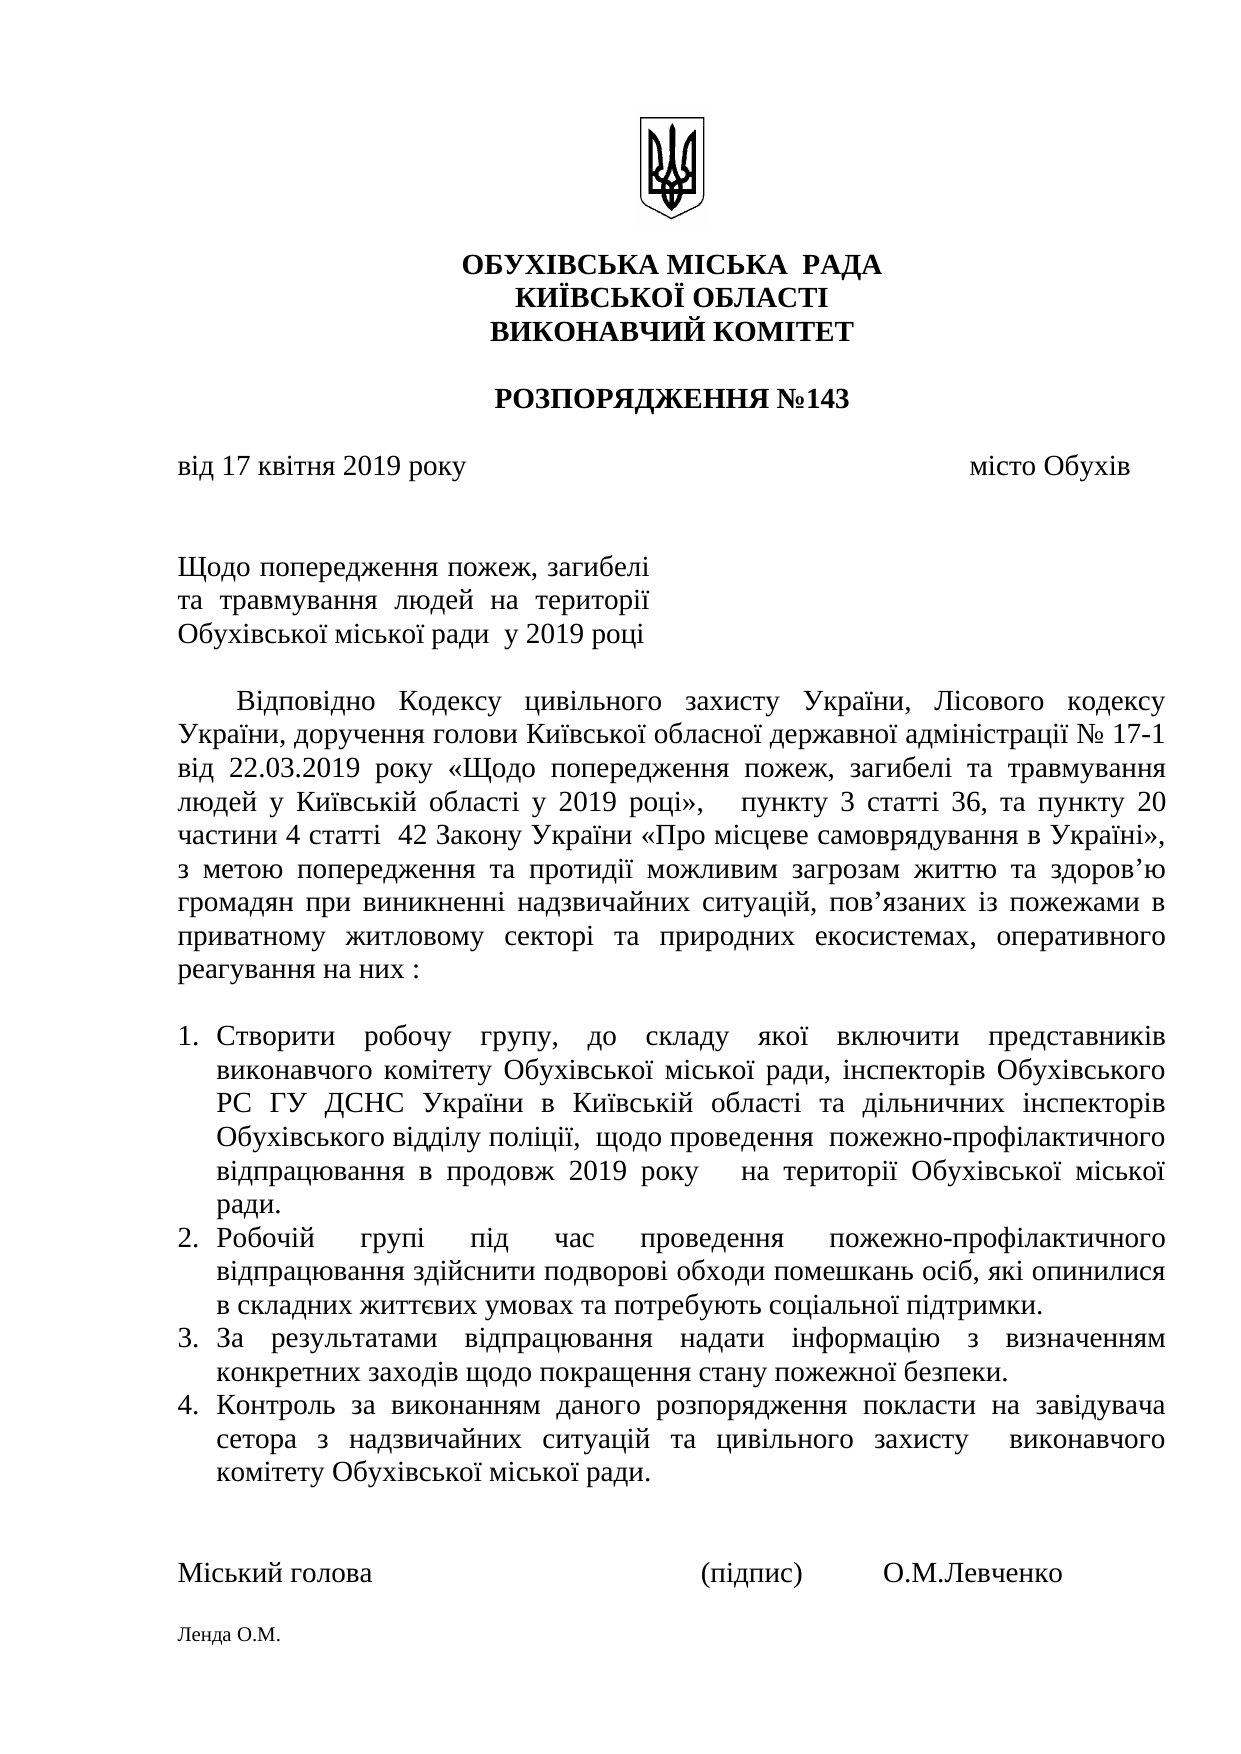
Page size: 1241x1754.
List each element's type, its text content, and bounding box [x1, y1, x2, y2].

text ВИКОНАВЧИЙ КОМІТЕТ [177, 314, 1167, 348]
subtitle ОБУХІВСЬКА МІСЬКА РАДА [177, 247, 1167, 281]
text Щодо попередження пожеж, загибелі та травмування людей на території Обухівської міської ради у 2019 році [177, 549, 650, 649]
list Створити робочу групу, до складу якої включити представників виконавчого комітету Обухівської міської ради, інспекторів Обухівського РС ГУ ДСНС України в Київській області та дільничних інспекторів Обухівського відділу поліції, щодо проведення пожежно-профілактичного відпрацювання в продовж 2019 року на території Обухівської міської ради. [177, 1018, 1167, 1220]
text від 17 квітня 2019 року місто Обухів [177, 448, 1167, 482]
text КИЇВСЬКОЇ ОБЛАСТІ [177, 281, 1167, 314]
text Міський голова (підпис) О.М.Левченко [177, 1555, 1167, 1589]
list Робочій групі під час проведення пожежно-профілактичного відпрацювання здійснити подворові обходи помешкань осіб, які опинилися в складних життєвих умовах та потребують соціальної підтримки. [177, 1220, 1167, 1320]
text РОЗПОРЯДЖЕННЯ №143 [177, 381, 1167, 415]
list За результатами відпрацювання надати інформацію з визначенням конкретних заходів щодо покращення стану пожежної безпеки. [177, 1320, 1167, 1387]
text Відповідно Кодексу цивільного захисту України, Лісового кодексу України, доручення голови Київської обласної державної адміністрації № 17-1 від 22.03.2019 року «Щодо попередження пожеж, загибелі та травмування людей у Київській області у 2019 році», пункту 3 статті 36, та пункту 20 частини 4 статті 42 Закону України «Про місцеве самоврядування в Україні», з метою попередження та протидії можливим загрозам життю та здоров’ю громадян при виникненні надзвичайних ситуацій, пов’язаних із пожежами в приватному житловому секторі та природних екосистемах, оперативного реагування на них : [177, 683, 1167, 985]
text Ленда О.М. [177, 1622, 1167, 1646]
list Контроль за виконанням даного розпорядження покласти на завідувача сетора з надзвичайних ситуацій та цивільного захисту виконавчого комітету Обухівської міської ради. [177, 1387, 1167, 1488]
